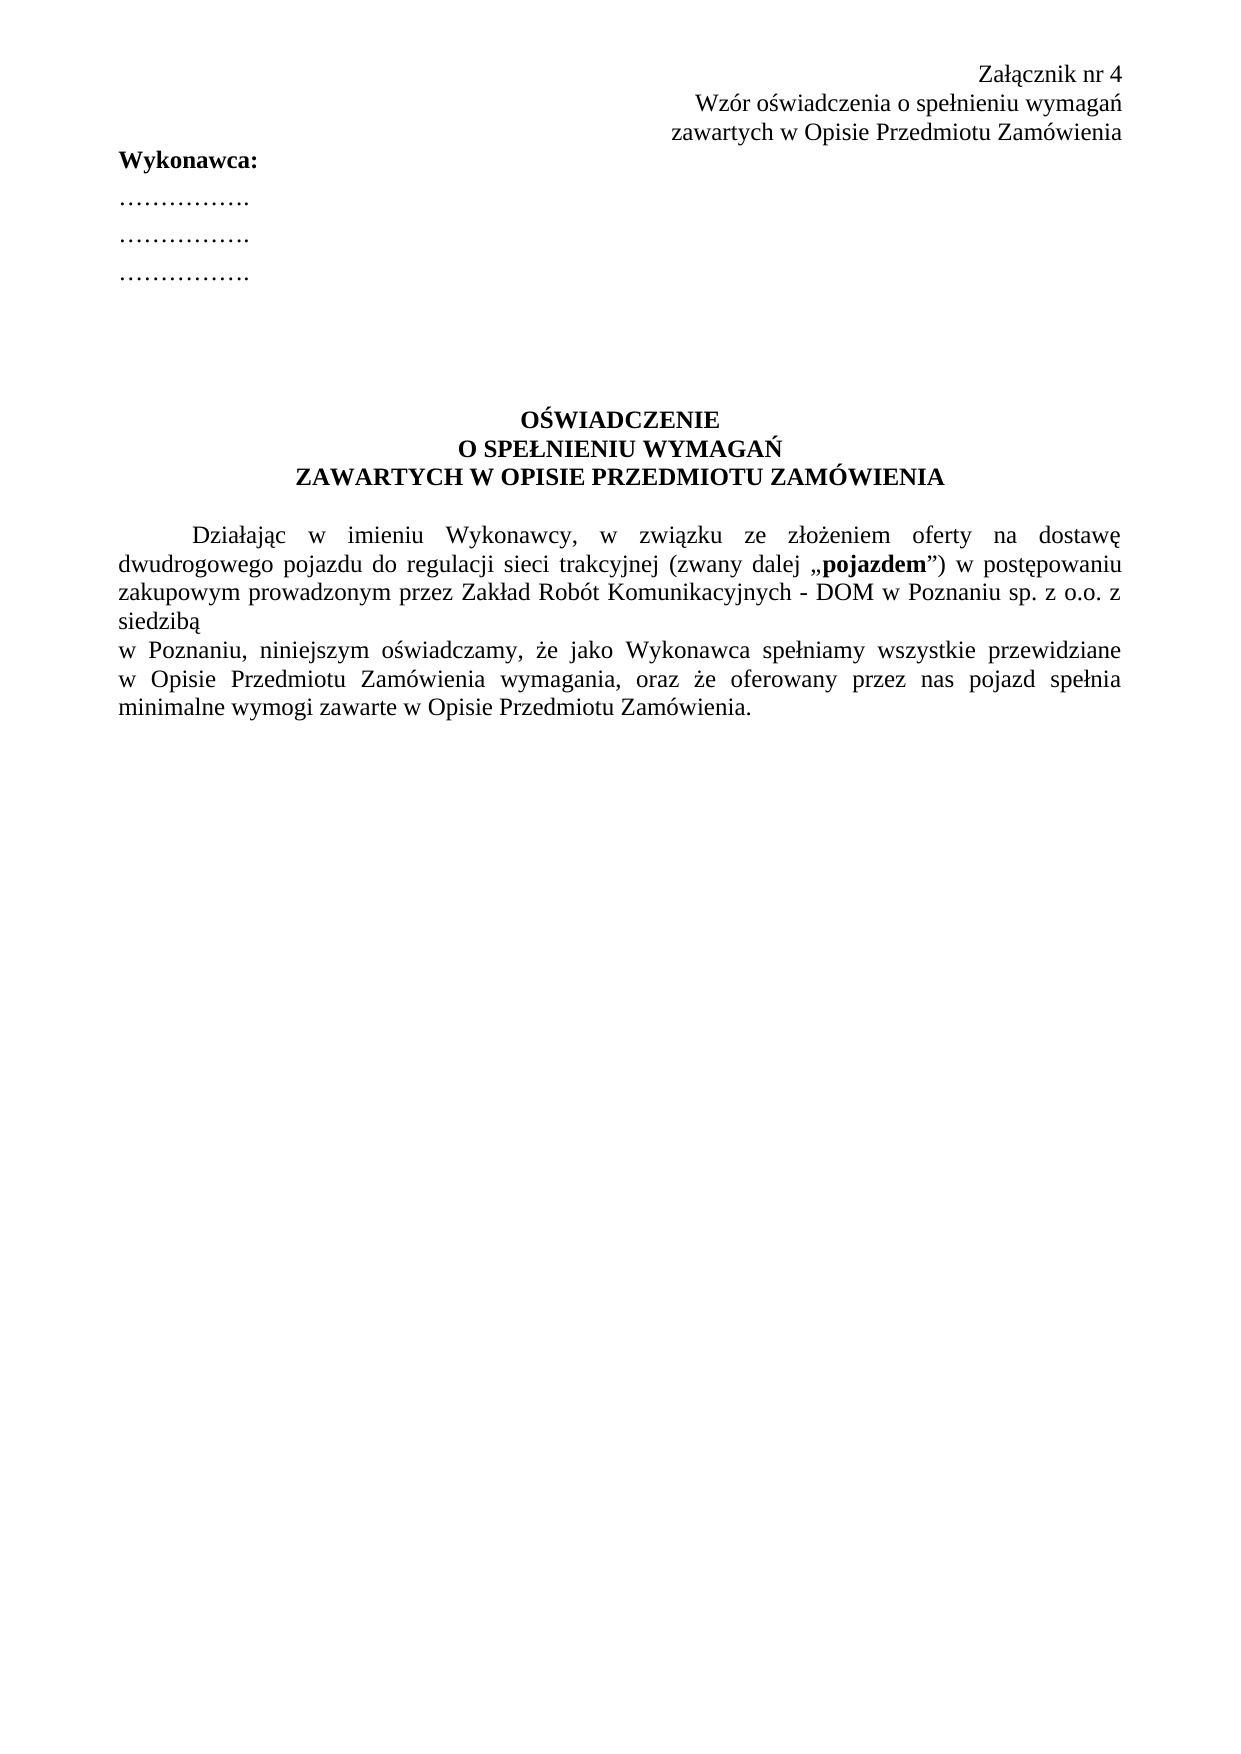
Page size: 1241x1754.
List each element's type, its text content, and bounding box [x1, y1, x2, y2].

text zawartych w Opisie Przedmiotu Zamówienia [118, 117, 1122, 145]
text ……………. [118, 219, 1122, 248]
text Załącznik nr 4 [118, 59, 1122, 88]
text ……………. [118, 257, 1122, 285]
text OŚWIADCZENIE [118, 405, 1122, 434]
text ZAWARTYCH W OPISIE PRZEDMIOTU ZAMÓWIENIA [118, 462, 1122, 491]
text Wykonawca: [118, 145, 1122, 174]
text O SPEŁNIENIU WYMAGAŃ [118, 434, 1122, 462]
text Działając w imieniu Wykonawcy, w związku ze złożeniem oferty na dostawę dwudrogowego pojazdu do regulacji sieci trakcyjnej (zwany dalej „pojazdem”) w postępowaniu zakupowym prowadzonym przez Zakład Robót Komunikacyjnych - DOM w Poznaniu sp. z o.o. z siedzibą w Poznaniu, niniejszym oświadczamy, że jako Wykonawca spełniamy wszystkie przewidziane w Opisie Przedmiotu Zamówienia wymagania, oraz że oferowany przez nas pojazd spełnia minimalne wymogi zawarte w Opisie Przedmiotu Zamówienia. [118, 520, 1122, 721]
text Wzór oświadczenia o spełnieniu wymagań [118, 88, 1122, 117]
text ……………. [118, 182, 1122, 211]
